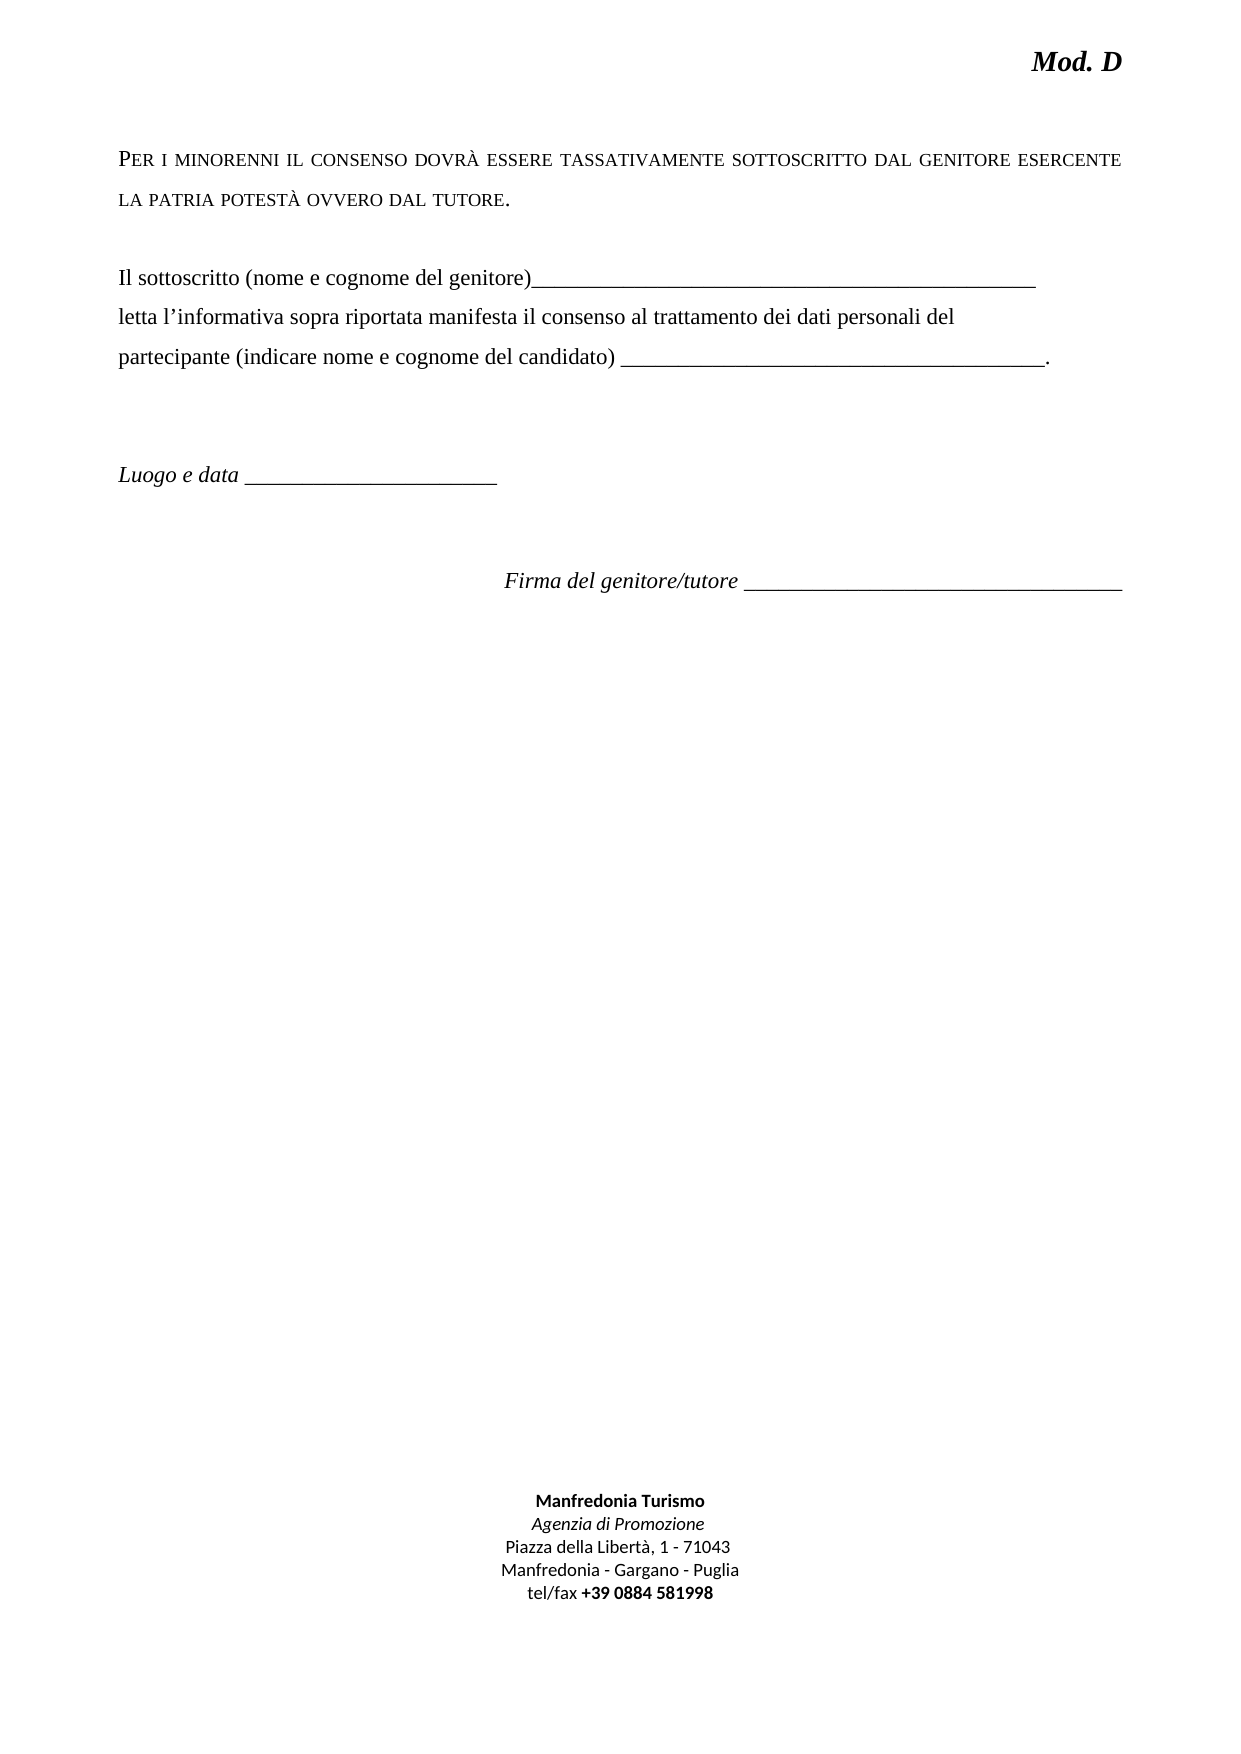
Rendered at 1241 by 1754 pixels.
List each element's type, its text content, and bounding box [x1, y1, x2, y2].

text Per i minorenni il consenso dovrà essere tassativamente sottoscritto dal genitore esercente la patria potestà ovvero dal tutore. [118, 145, 1122, 211]
text partecipante (indicare nome e cognome del candidato) _____________________________________. [118, 343, 1122, 369]
text Manfredonia Turismo Agenzia di Promozione Piazza della Libertà, 1 - 71043 Manfredonia - Gargano - Puglia tel/fax +39 0884 581998 [118, 1489, 1122, 1604]
text Luogo e data ______________________ [118, 461, 1122, 488]
text Firma del genitore/tutore _________________________________ [118, 567, 1122, 593]
text letta l’informativa sopra riportata manifesta il consenso al trattamento dei dati personali del [118, 303, 1122, 330]
text Il sottoscritto (nome e cognome del genitore)____________________________________________ [118, 264, 1122, 290]
